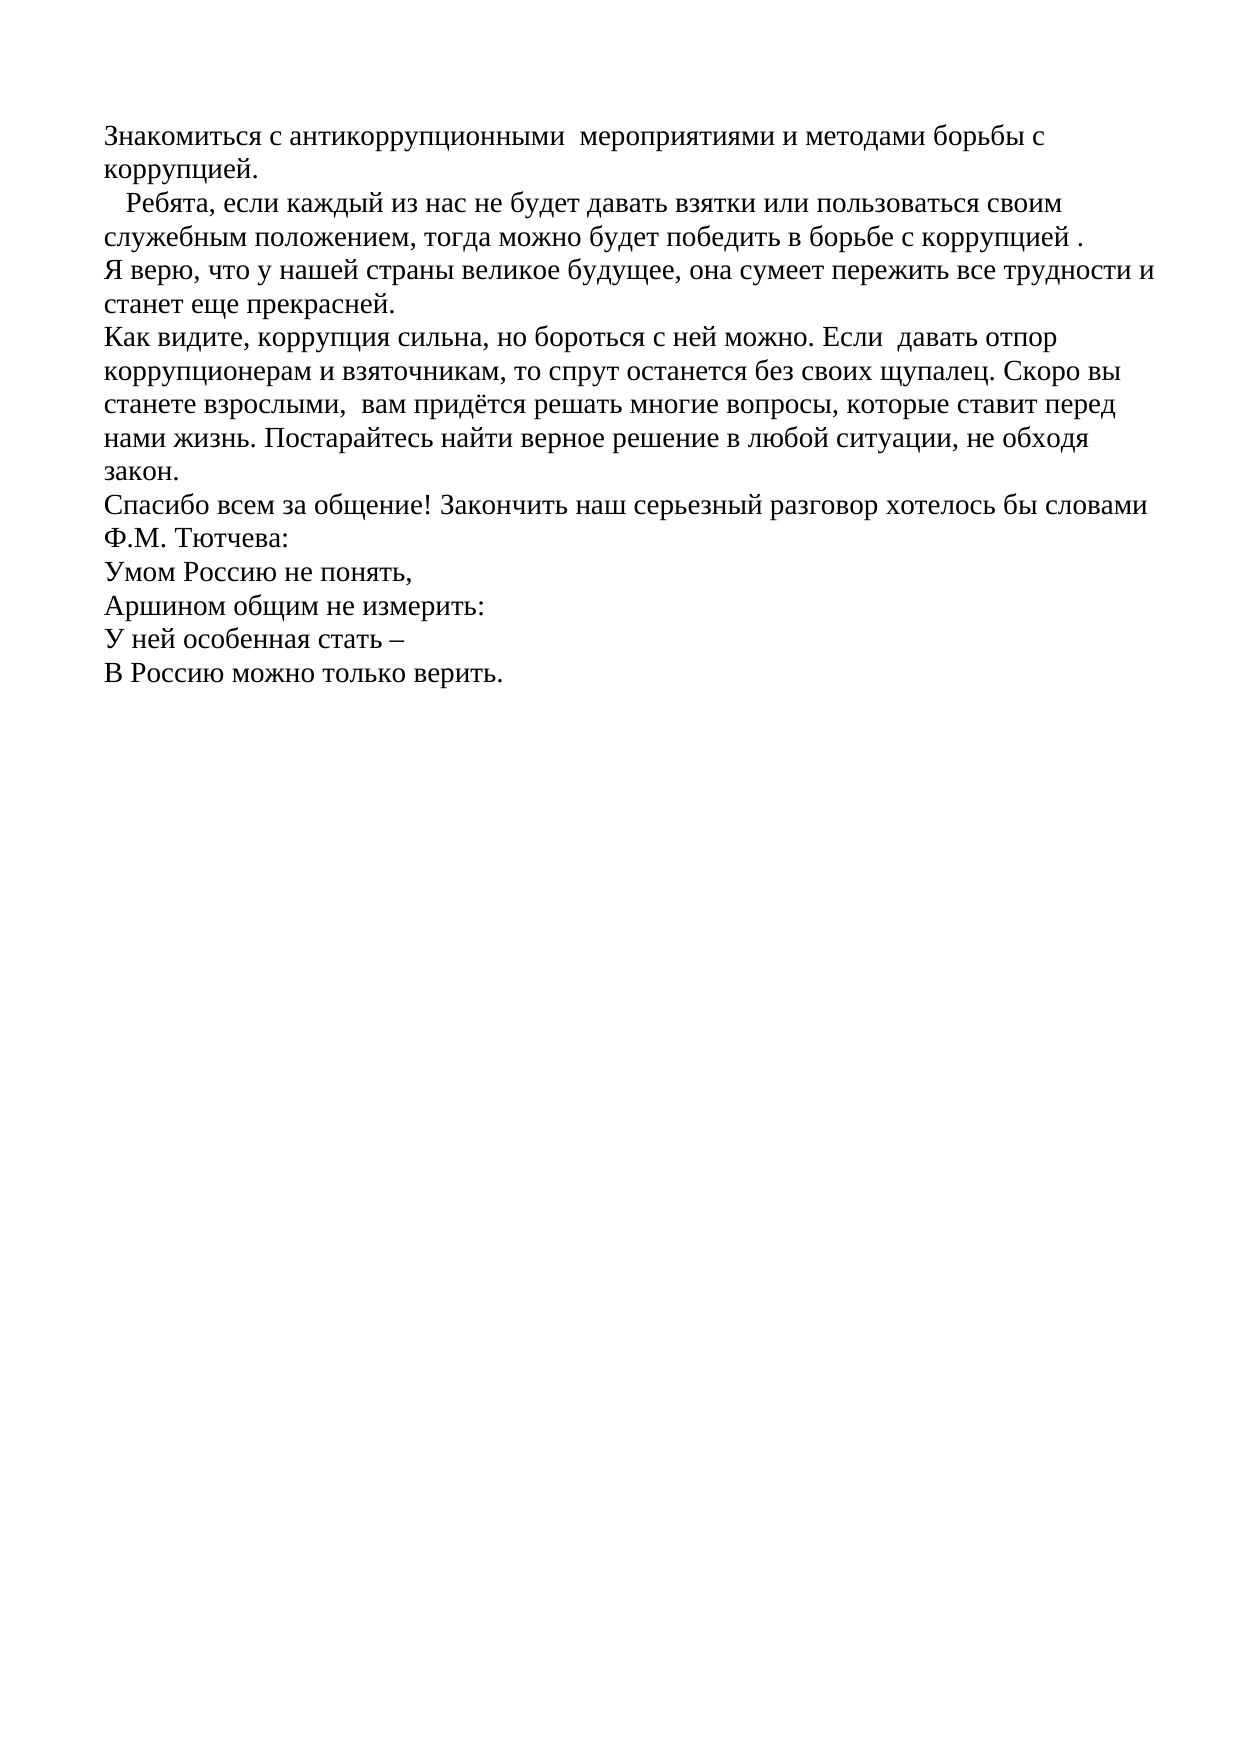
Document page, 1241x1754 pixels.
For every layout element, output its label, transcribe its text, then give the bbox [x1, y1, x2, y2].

text Как видите, коррупция сильна, но бороться с ней можно. Если давать отпор коррупционерам и взяточникам, то спрут останется без своих щупалец. Скоро вы станете взрослыми, вам придётся решать многие вопросы, которые ставит перед нами жизнь. Постарайтесь найти верное решение в любой ситуации, не обходя закон. [103, 319, 1167, 487]
text Аршином общим не измерить: [103, 588, 1167, 621]
text У ней особенная стать – [103, 621, 1167, 655]
text В Россию можно только верить. [103, 655, 1167, 688]
text Знакомиться с антикоррупционными мероприятиями и методами борьбы с коррупцией. [103, 118, 1167, 185]
text Ребята, если каждый из нас не будет давать взятки или пользоваться своим служебным положением, тогда можно будет победить в борьбе с коррупцией . [103, 185, 1167, 252]
text Я верю, что у нашей страны великое будущее, она сумеет пережить все трудности и станет еще прекрасней. [103, 252, 1167, 319]
text Умом Россию не понять, [103, 554, 1167, 588]
text Спасибо всем за общение! Закончить наш серьезный разговор хотелось бы словами Ф.М. Тютчева: [103, 487, 1167, 554]
